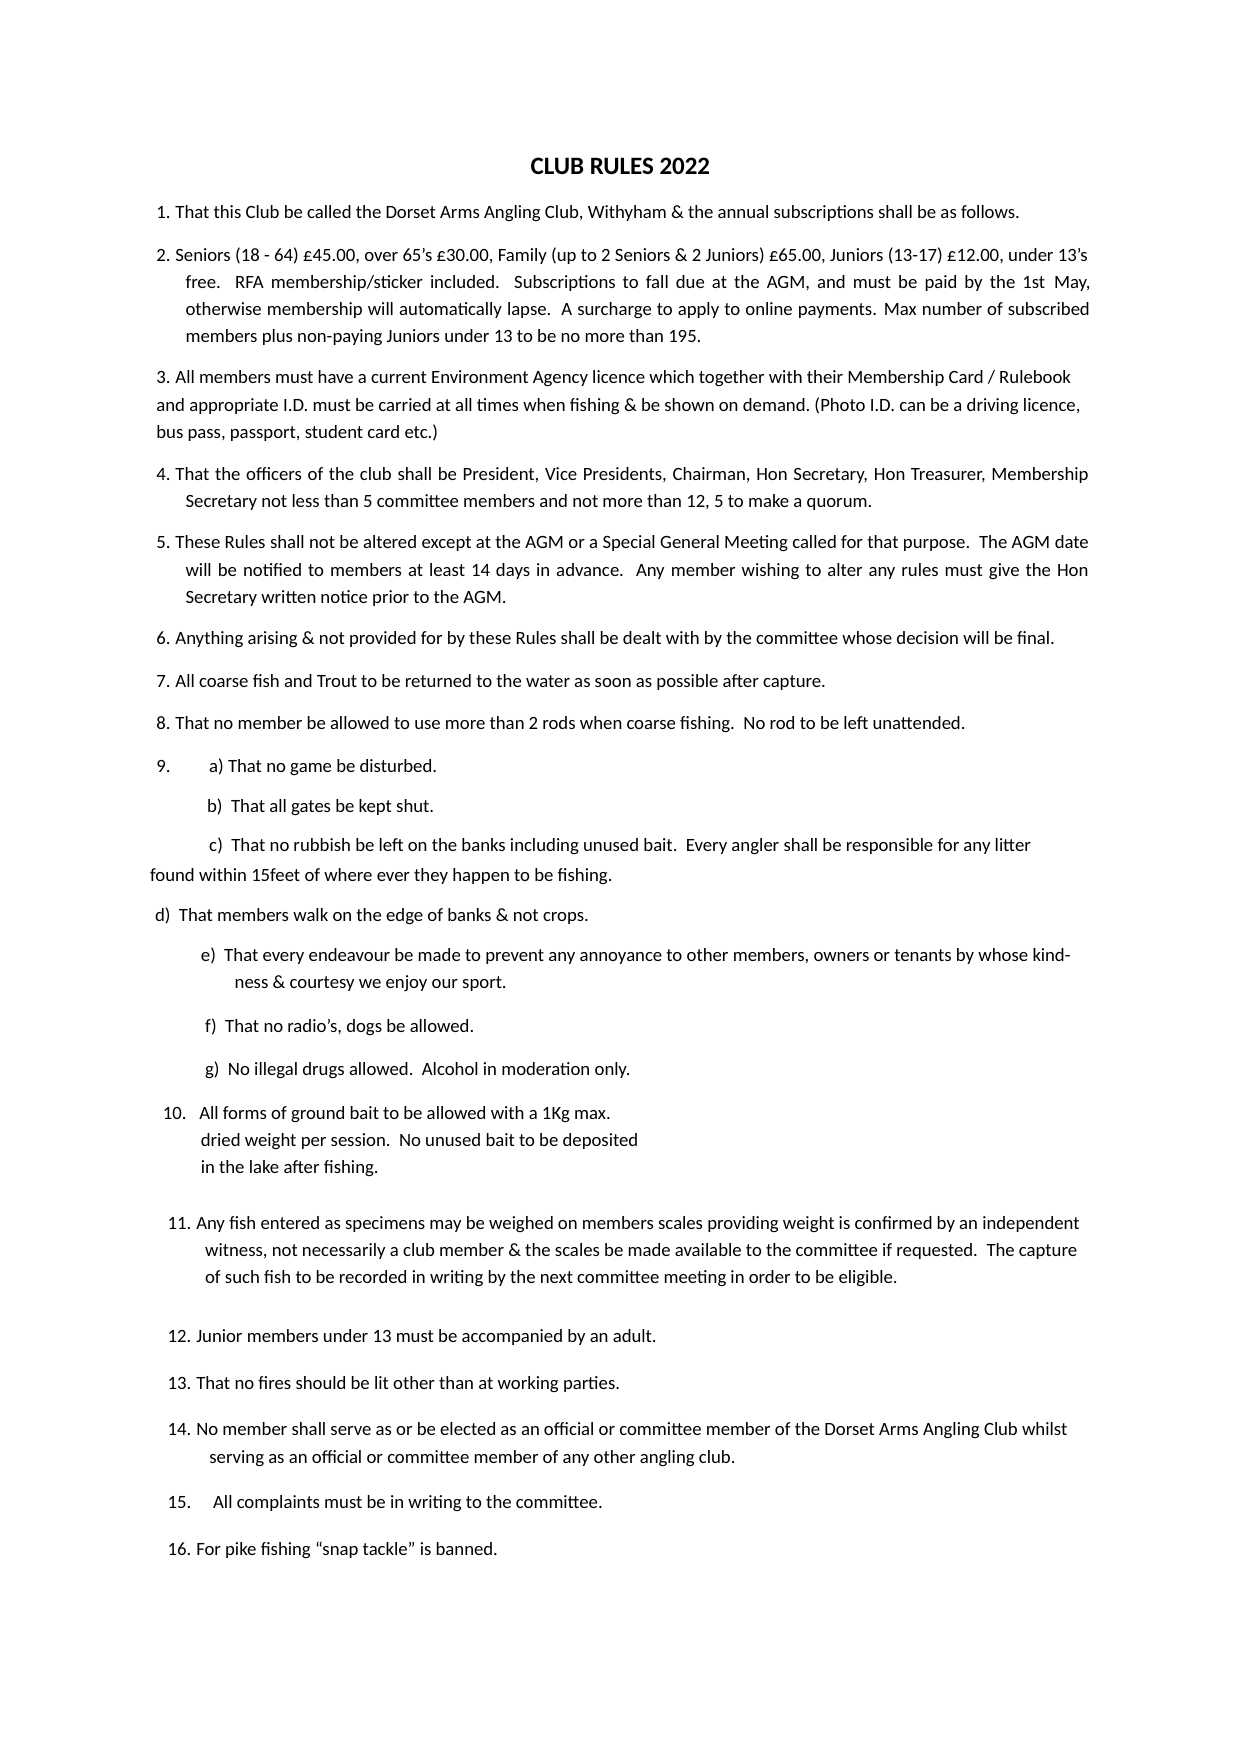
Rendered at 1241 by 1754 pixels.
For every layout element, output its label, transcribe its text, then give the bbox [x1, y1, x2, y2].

text 13. That no fires should be lit other than at working parties. [167, 1369, 1090, 1394]
text ness & courtesy we enjoy our sport. [150, 970, 1090, 993]
text c) That no rubbish be left on the banks including unused bait. Every angler shall be responsible for any litter found within 15feet of where ever they happen to be fishing. [150, 834, 1090, 886]
text 10. All forms of ground bait to be allowed with a 1Kg max. [150, 1101, 1090, 1124]
text e) That every endeavour be made to prevent any annoyance to other members, owners or tenants by whose kind- [150, 943, 1090, 966]
text 1. That this Club be called the Dorset Arms Angling Club, Withyham & the annual subscriptions shall be as follows. [156, 198, 1090, 224]
text 4. That the officers of the club shall be President, Vice Presidents, Chairman, Hon Secretary, Hon Treasurer, Membership Secretary not less than 5 committee members and not more than 12, 5 to make a quorum. [156, 460, 1090, 512]
text f) That no radio’s, dogs be allowed. [150, 1014, 1090, 1037]
text 15. All complaints must be in writing to the committee. [167, 1489, 1090, 1514]
text 14. No member shall serve as or be elected as an official or committee member of the Dorset Arms Angling Club whilst serving as an official or committee member of any other angling club. [167, 1416, 1090, 1468]
text b) That all gates be kept shut. [156, 794, 1090, 817]
text 2. Seniors (18 - 64) £45.00, over 65’s £30.00, Family (up to 2 Seniors & 2 Juniors) £65.00, Juniors (13-17) £12.00, under 13’s free. RFA membership/sticker included. Subscriptions to fall due at the AGM, and must be paid by the 1st May, otherwise membership will automatically lapse. A surcharge to apply to online payments. Max number of subscribed members plus non-paying Juniors under 13 to be no more than 195. [156, 241, 1090, 347]
text g) No illegal drugs allowed. Alcohol in moderation only. [150, 1058, 1090, 1081]
text 5. These Rules shall not be altered except at the AGM or a Special General Meeting called for that purpose. The AGM date will be notified to members at least 14 days in advance. Any member wishing to alter any rules must give the Hon Secretary written notice prior to the AGM. [156, 529, 1090, 608]
text d) That members walk on the edge of banks & not crops. [150, 903, 1090, 926]
text 8. That no member be allowed to use more than 2 rods when coarse fishing. No rod to be left unattended. [156, 709, 1090, 735]
text 9. a) That no game be disturbed. [156, 752, 1090, 777]
text 7. All coarse fish and Trout to be returned to the water as soon as possible after capture. [156, 667, 1090, 692]
text 16. For pike fishing “snap tackle” is banned. [167, 1535, 1090, 1561]
text 12. Junior members under 13 must be accompanied by an adult. [167, 1322, 1090, 1348]
text dried weight per session. No unused bait to be deposited [150, 1128, 1090, 1151]
text CLUB RULES 2022 [150, 150, 1090, 181]
text 6. Anything arising & not provided for by these Rules shall be dealt with by the committee whose decision will be final. [156, 624, 1090, 650]
text 3. All members must have a current Environment Agency licence which together with their Membership Card / Rulebook and appropriate I.D. must be carried at all times when fishing & be shown on demand. (Photo I.D. can be a driving licence, bus pass, passport, student card etc.) [156, 364, 1090, 443]
text in the lake after fishing. [150, 1155, 1090, 1178]
text 11. Any fish entered as specimens may be weighed on members scales providing weight is confirmed by an independent witness, not necessarily a club member & the scales be made available to the committee if requested. The capture of such fish to be recorded in writing by the next committee meeting in order to be eligible. [167, 1209, 1090, 1288]
